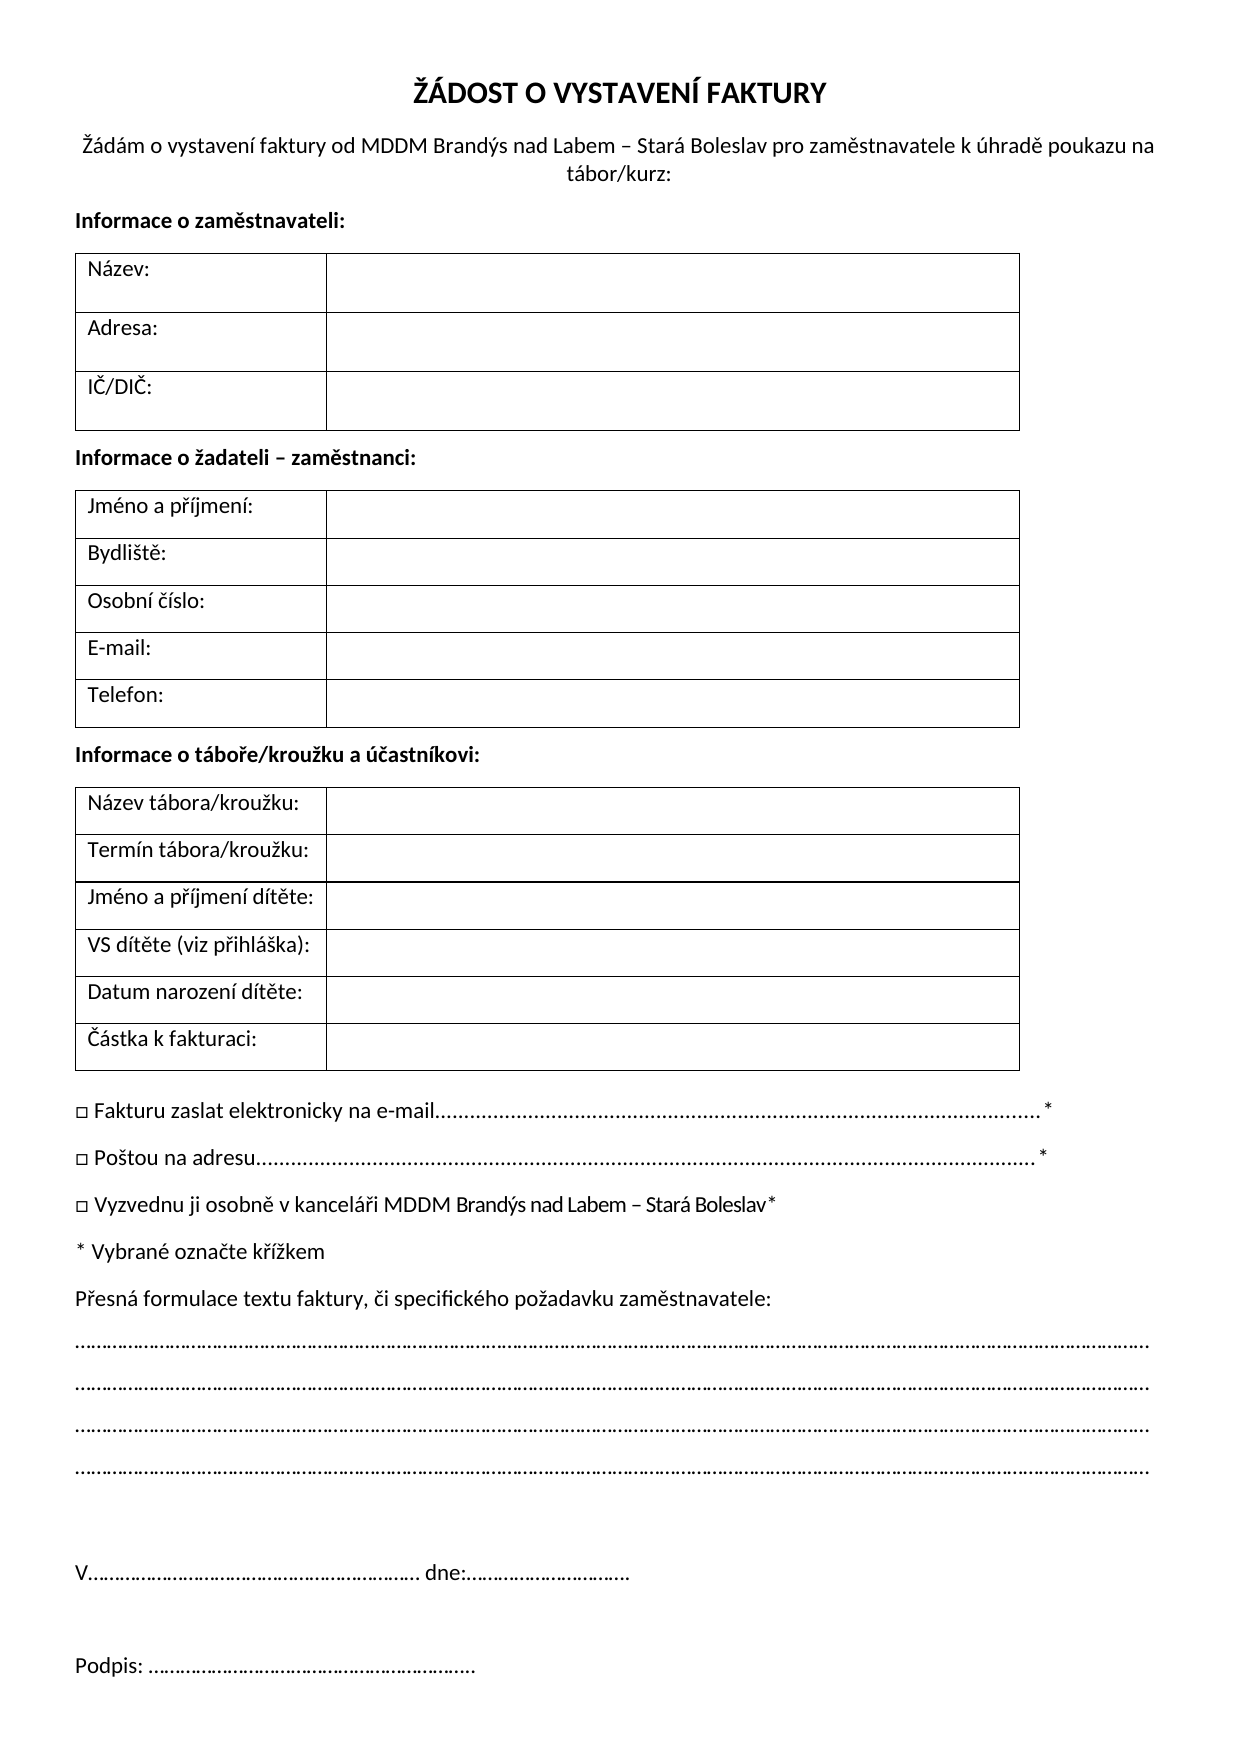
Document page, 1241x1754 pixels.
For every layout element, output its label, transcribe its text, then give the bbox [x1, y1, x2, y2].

table_cell [327, 680, 1019, 727]
table_cell Jméno a příjmení dítěte: [76, 883, 326, 929]
table_cell IČ/DIČ: [76, 372, 326, 430]
table_cell Bydliště: [76, 539, 326, 585]
text Podpis: …………………………………………………….. [75, 1652, 1163, 1679]
table_cell [327, 633, 1019, 679]
table_header [327, 491, 1019, 537]
text …………………………………………………………………………………………………………………………………………………………………………………… [75, 1368, 1163, 1396]
text * Vybrané označte křížkem [75, 1237, 1163, 1265]
title ŽÁDOST O VYSTAVENÍ FAKTURY [411, 73, 829, 111]
table_cell VS dítěte (viz přihláška): [76, 930, 326, 976]
table_cell Telefon: [76, 680, 326, 727]
table_cell [327, 977, 1019, 1023]
table_cell Datum narození dítěte: [76, 977, 326, 1023]
table_cell [327, 883, 1019, 929]
table_cell Osobní číslo: [76, 586, 326, 632]
table_cell [327, 930, 1019, 976]
text Žádám o vystavení faktury od MDDM Brandýs nad Labem – Stará Boleslav pro zaměstnavatele k úhradě poukazu na tábor/kurz: [75, 131, 1163, 187]
text Přesná formulace textu faktury, či specifického požadavku zaměstnavatele: [75, 1284, 1163, 1312]
text …………………………………………………………………………………………………………………………………………………………………………………… [75, 1326, 1163, 1354]
table_header Název: [76, 254, 326, 312]
table_header Jméno a příjmení: [76, 491, 326, 537]
subtitle Informace o zaměstnavateli: [75, 206, 1163, 234]
table_cell E-mail: [76, 633, 326, 679]
table_cell [327, 372, 1019, 430]
table_cell [327, 835, 1019, 881]
text Informace o žadateli – zaměstnanci: [75, 443, 1163, 471]
text …………………………………………………………………………………………………………………………………………………………………………………… [75, 1452, 1163, 1480]
table_cell Adresa: [76, 313, 326, 371]
table_header Název tábora/kroužku: [76, 788, 326, 834]
table_cell Částka k fakturaci: [76, 1024, 326, 1070]
table_cell Termín tábora/kroužku: [76, 835, 326, 881]
table_cell [327, 539, 1019, 585]
text …………………………………………………………………………………………………………………………………………………………………………………… [75, 1410, 1163, 1438]
table_header [327, 254, 1019, 312]
text V……………………………………………………… dne:…………………………. [75, 1558, 1163, 1586]
list Poštou na adresu * [75, 1143, 1163, 1171]
table_cell [327, 586, 1019, 632]
text □ Fakturu zaslat elektronicky na e-mail * [75, 1096, 1163, 1124]
list Vyzvednu ji osobně v kanceláři MDDM Brandýs nad Labem – Stará Boleslav* [75, 1190, 1163, 1218]
table_cell [327, 1024, 1019, 1070]
table_header [327, 788, 1019, 834]
table_cell [327, 313, 1019, 371]
text Informace o táboře/kroužku a účastníkovi: [75, 740, 1163, 768]
